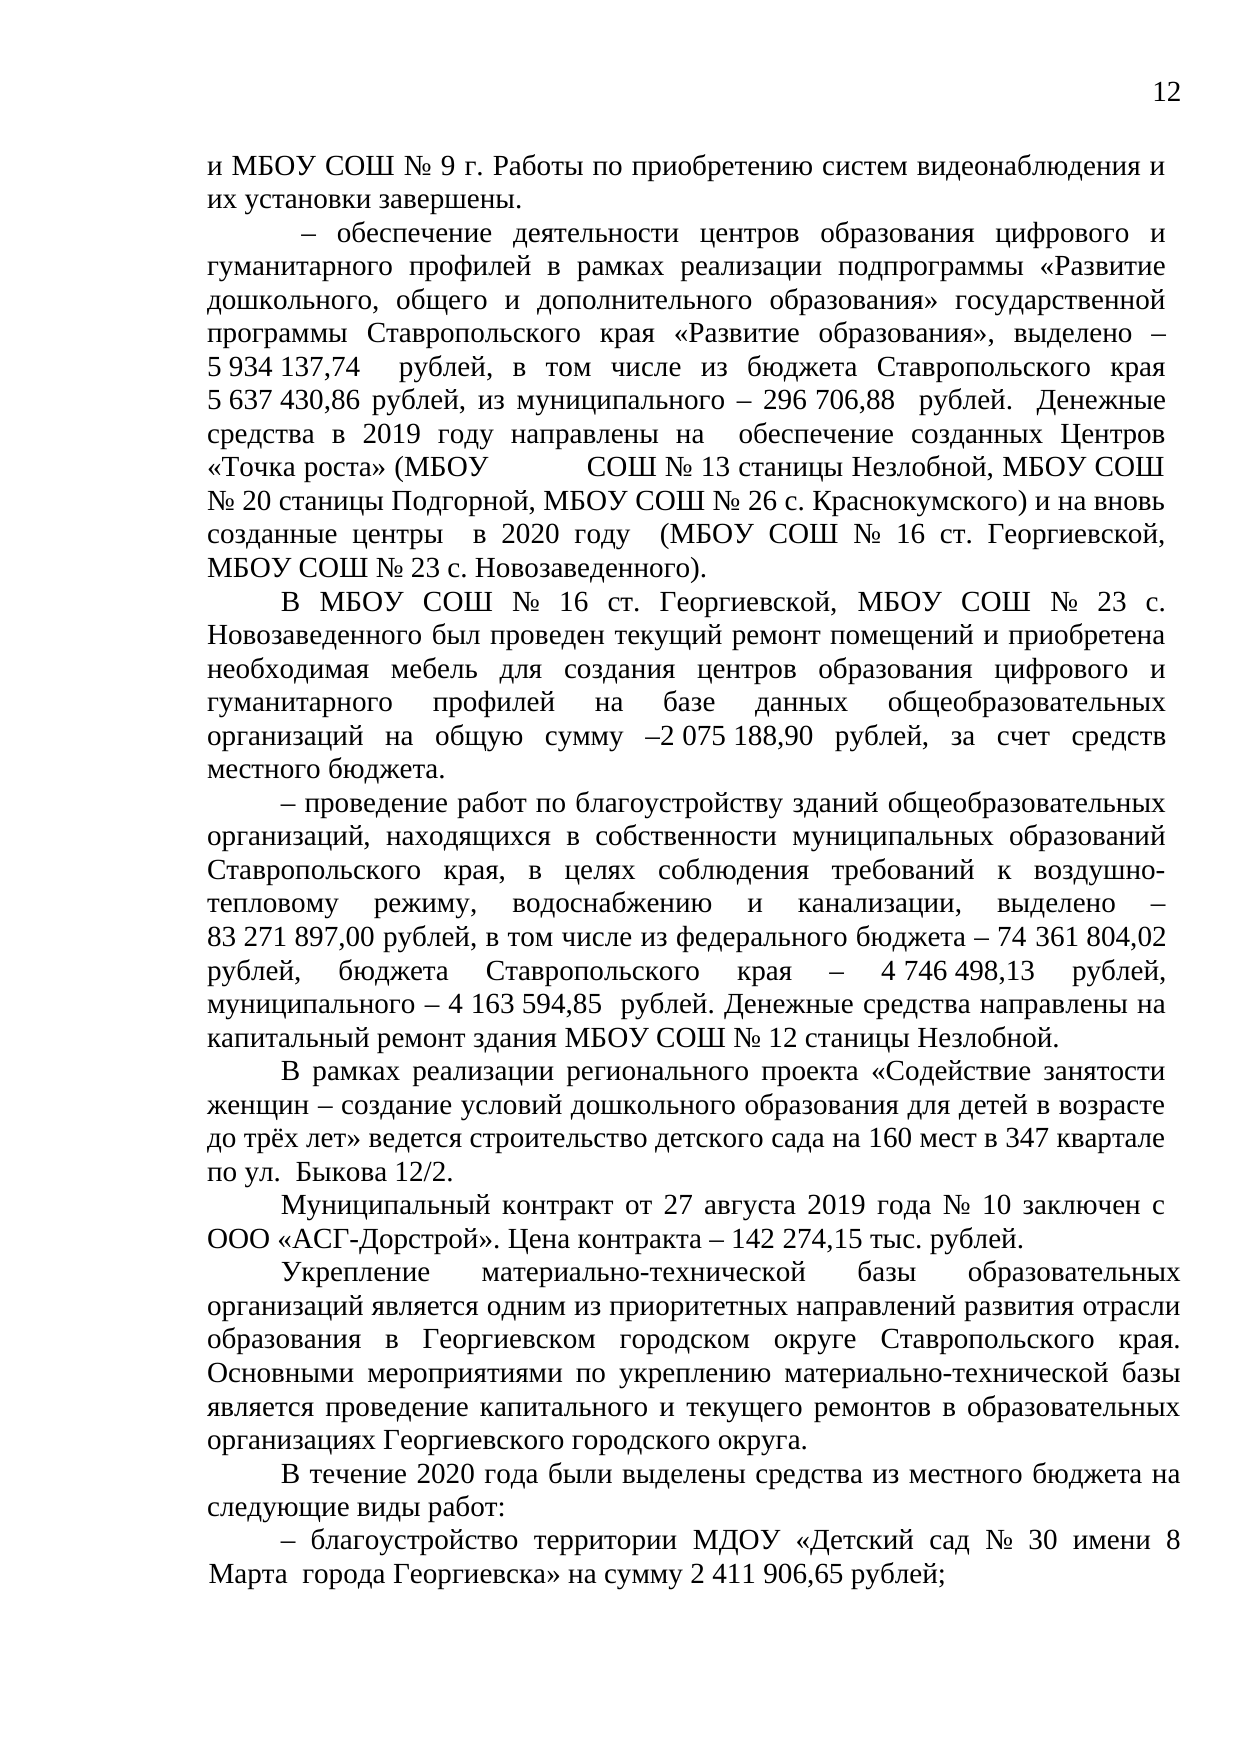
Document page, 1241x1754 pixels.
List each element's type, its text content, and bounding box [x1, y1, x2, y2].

text В МБОУ СОШ № 16 ст. Георгиевской, МБОУ СОШ № 23 с. Новозаведенного был проведен текущий ремонт помещений и приобретена необходимая мебель для создания центров образования цифрового и гуманитарного профилей на базе данных общеобразовательных организаций на общую сумму –2 075 188,90 рублей, за счет средств местного бюджета. [207, 584, 1166, 785]
text – обеспечение деятельности центров образования цифрового и гуманитарного профилей в рамках реализации подпрограммы «Развитие дошкольного, общего и дополнительного образования» государственной программы Ставропольского края «Развитие образования», выделено – 5 934 137,74 рублей, в том числе из бюджета Ставропольского края 5 637 430,86 рублей, из муниципального – 296 706,88 рублей. Денежные средства в 2019 году направлены на обеспечение созданных Центров «Точка роста» (МБОУ СОШ № 13 станицы Незлобной, МБОУ СОШ № 20 станицы Подгорной, МБОУ СОШ № 26 с. Краснокумского) и на вновь созданные центры в 2020 году (МБОУ СОШ № 16 ст. Георгиевской, МБОУ СОШ № 23 с. Новозаведенного). [207, 215, 1166, 584]
text – проведение работ по благоустройству зданий общеобразовательных организаций, находящихся в собственности муниципальных образований Ставропольского края, в целях соблюдения требований к воздушно-тепловому режиму, водоснабжению и канализации, выделено – 83 271 897,00 рублей, в том числе из федерального бюджета – 74 361 804,02 рублей, бюджета Ставропольского края – 4 746 498,13 рублей, муниципального – 4 163 594,85 рублей. Денежные средства направлены на капитальный ремонт здания МБОУ СОШ № 12 станицы Незлобной. [207, 785, 1166, 1053]
text В рамках реализации регионального проекта «Содействие занятости женщин – создание условий дошкольного образования для детей в возрасте до трёх лет» ведется строительство детского сада на 160 мест в 347 квартале по ул. Быкова 12/2. [207, 1053, 1166, 1187]
text Муниципальный контракт от 27 августа 2019 года № 10 заключен с ООО «АСГ-Дорстрой». Цена контракта – 142 274,15 тыс. рублей. [207, 1187, 1166, 1254]
text – благоустройство территории МДОУ «Детский сад № 30 имени 8 Марта города Георгиевска» на сумму 2 411 906,65 рублей; [208, 1523, 1181, 1590]
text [207, 148, 1166, 215]
text В течение 2020 года были выделены средства из местного бюджета на следующие виды работ: [207, 1456, 1181, 1523]
text Укрепление материально-технической базы образовательных организаций является одним из приоритетных направлений развития отрасли образования в Георгиевском городском округе Ставропольского края. Основными мероприятиями по укреплению материально-технической базы является проведение капитального и текущего ремонтов в образовательных организациях Георгиевского городского округа. [207, 1254, 1181, 1456]
